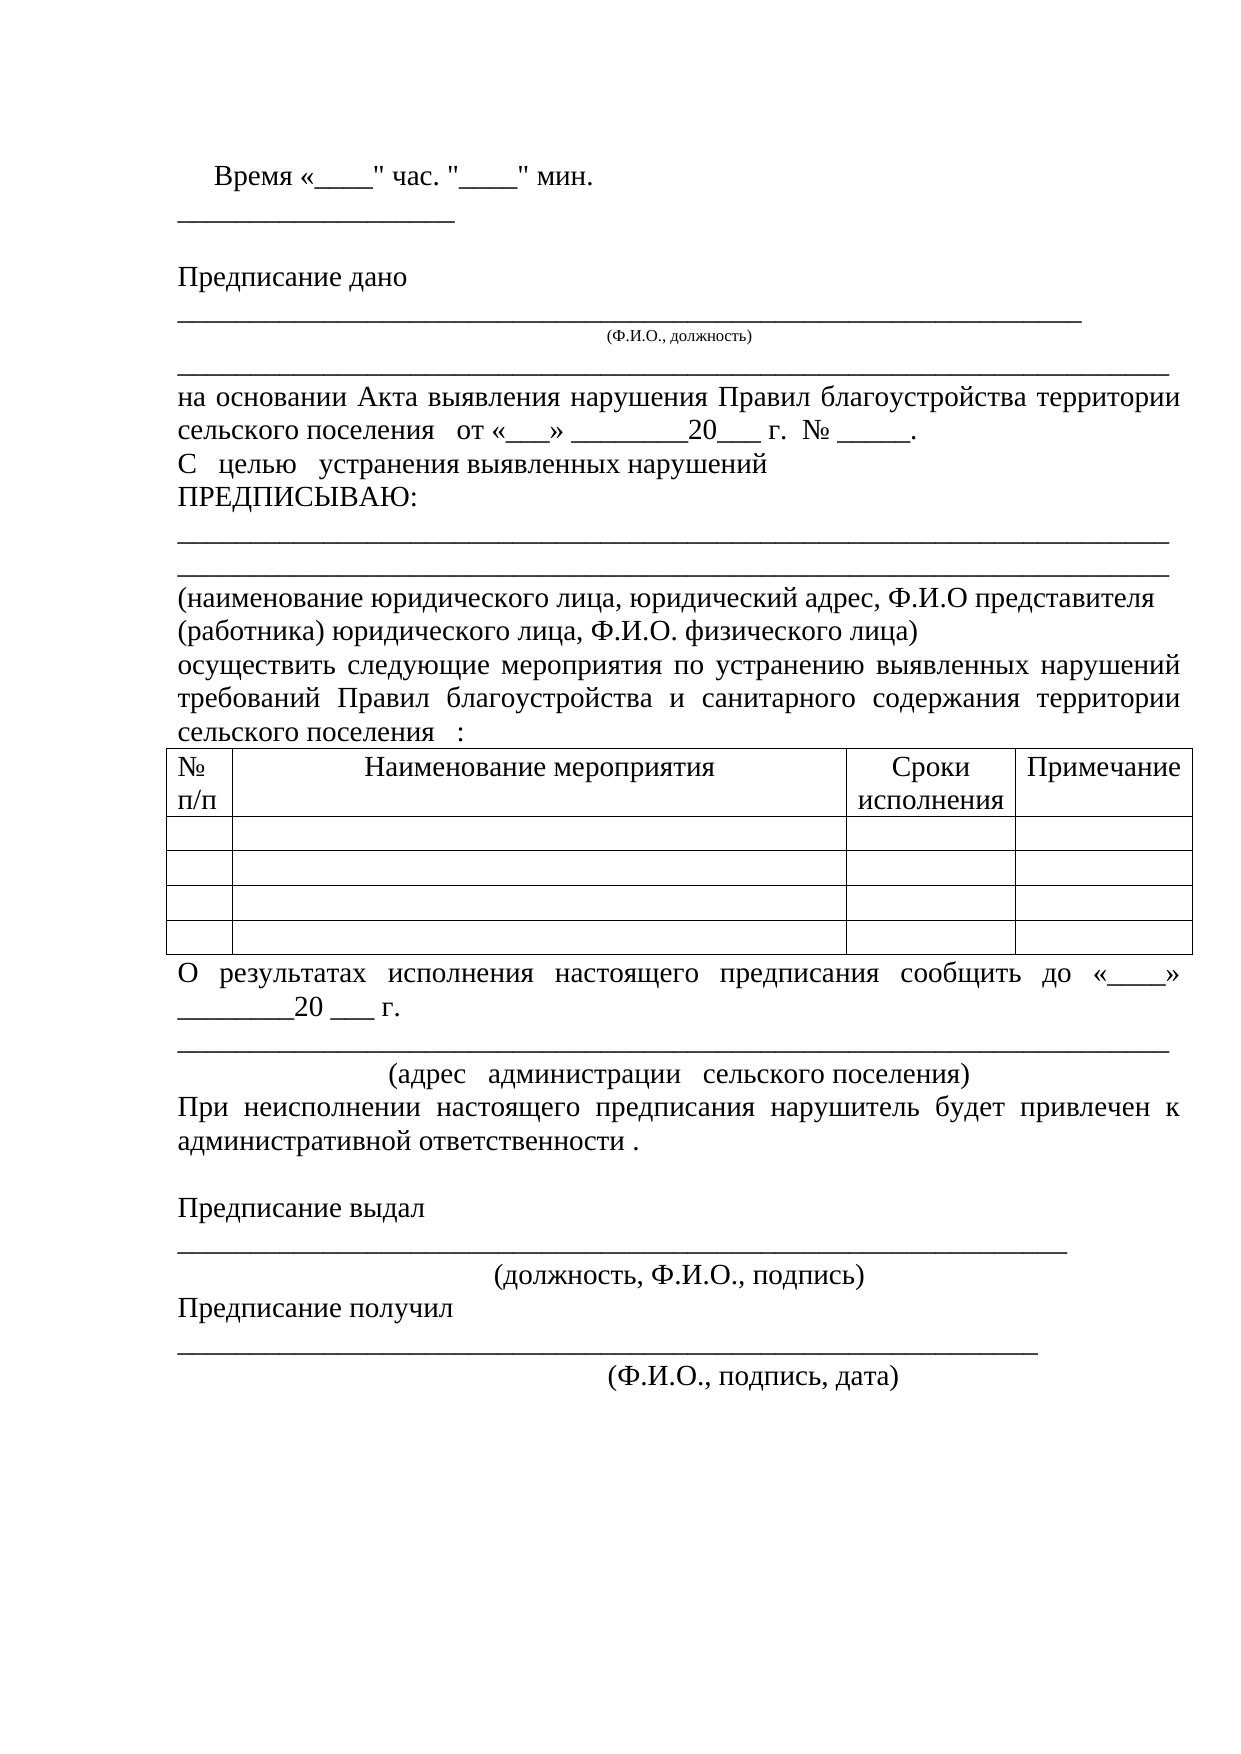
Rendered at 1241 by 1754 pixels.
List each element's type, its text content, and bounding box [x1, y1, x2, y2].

table_cell [233, 817, 846, 850]
table_cell [233, 921, 846, 954]
text (Ф.И.О., подпись, дата) [177, 1358, 1181, 1391]
table_cell [1016, 921, 1192, 954]
table_header Примечание [1016, 749, 1192, 816]
table_cell [233, 886, 846, 919]
text (должность, Ф.И.О., подпись) [177, 1257, 1181, 1291]
table_cell [1016, 817, 1192, 850]
table_cell [847, 921, 1015, 954]
table_cell [167, 817, 232, 850]
text на основании Акта выявления нарушения Правил благоустройства территории сельского поселения от «___» ________20___ г. № _____. [177, 379, 1181, 446]
text (адрес администрации сельского поселения) [177, 1056, 1181, 1089]
text Предписание получил ___________________________________________________________ [177, 1291, 1181, 1358]
text При неисполнении настоящего предписания нарушитель будет привлечен к административной ответственности . [177, 1089, 1181, 1156]
table_cell [847, 851, 1015, 885]
text С целью устранения выявленных нарушений [177, 446, 1181, 479]
text ПРЕДПИСЫВАЮ: [177, 479, 1181, 513]
text Предписание дано ______________________________________________________________ [177, 259, 1181, 326]
table_cell [1016, 886, 1192, 919]
table_cell [847, 817, 1015, 850]
table_cell [1016, 851, 1192, 885]
table_header № п/п [167, 749, 232, 816]
table_cell [847, 886, 1015, 919]
text ____________________________________________________________________ [177, 345, 1181, 379]
text Предписание выдал _____________________________________________________________ [177, 1190, 1181, 1257]
table_cell [167, 886, 232, 919]
text ____________________________________________________________________ [177, 1022, 1181, 1056]
table_header Сроки исполнения [847, 749, 1015, 816]
text Время «____" час. "____" мин. ___________________ [177, 158, 1181, 225]
text ____________________________________________________________________ (наименование юридического лица, юридический адрес, Ф.И.О представителя (работника) юридического лица, Ф.И.О. физического лица) [177, 546, 1181, 647]
table_header Наименование мероприятия [233, 749, 846, 816]
text О результатах исполнения настоящего предписания сообщить до «____» ________20 ___ г. [177, 955, 1181, 1022]
table_cell [167, 921, 232, 954]
text осуществить следующие мероприятия по устранению выявленных нарушений требований Правил благоустройства и санитарного содержания территории сельского поселения : [177, 647, 1181, 748]
table_cell [233, 851, 846, 885]
text (Ф.И.О., должность) [177, 326, 1181, 345]
text ____________________________________________________________________ [177, 513, 1181, 546]
table_cell [167, 851, 232, 885]
